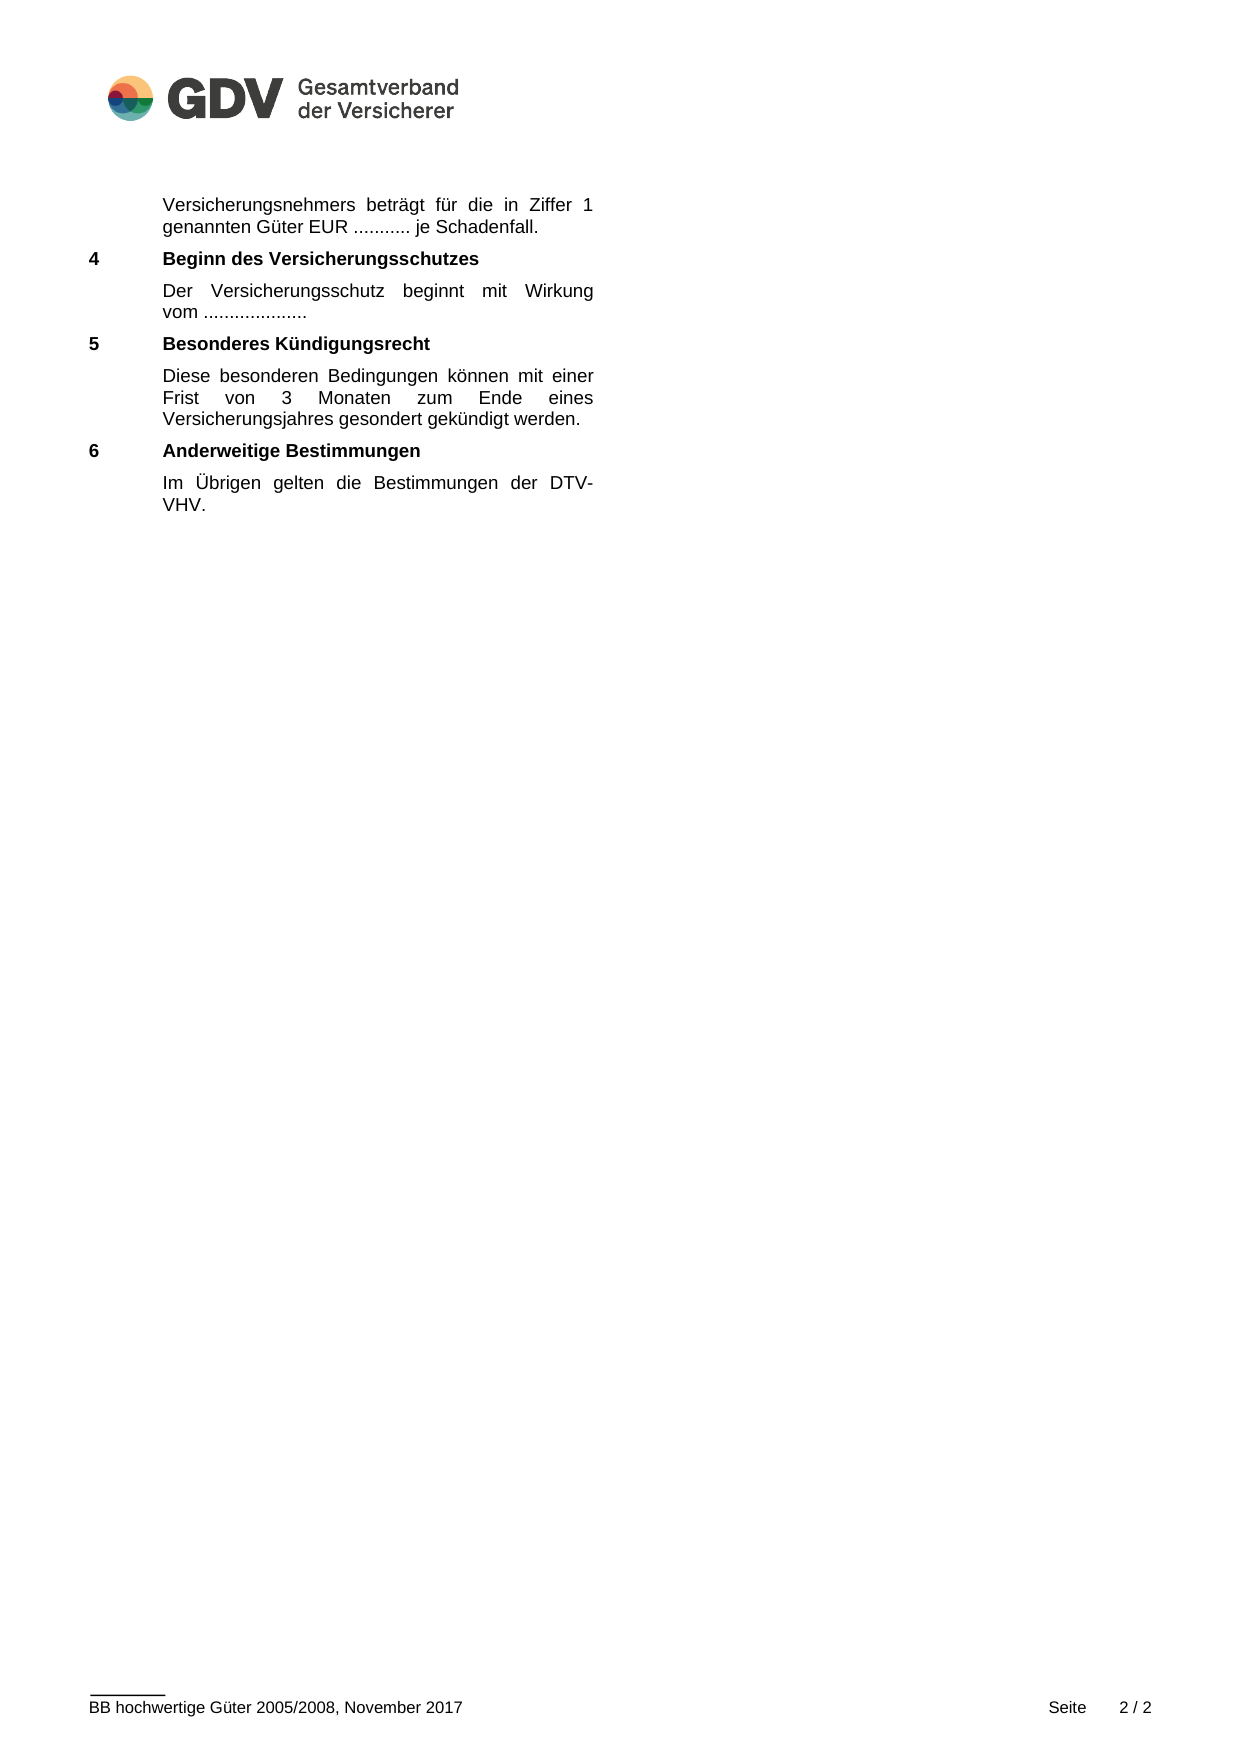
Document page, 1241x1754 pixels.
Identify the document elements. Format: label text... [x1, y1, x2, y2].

text Diese besonderen Bedingungen können mit einer Frist von 3 Monaten zum Ende eines Versicherungsjahres gesondert gekündigt werden. [88, 365, 594, 429]
text 4 Beginn des Versicherungsschutzes [88, 247, 594, 269]
picture [88, 68, 473, 136]
text 6 Anderweitige Bestimmungen [88, 440, 594, 462]
text 5 Besonderes Kündigungsrecht [88, 333, 594, 354]
text Der Versicherungsschutz beginnt mit Wirkung vom .................... [88, 279, 594, 322]
text Die Schadenbeteiligung des Versicherungsnehmers beträgt für die in Ziffer 1 genannten Güter EUR ........... je Schadenfall. [88, 194, 594, 237]
text Im Übrigen gelten die Bestimmungen der DTV-VHV. [88, 472, 594, 515]
